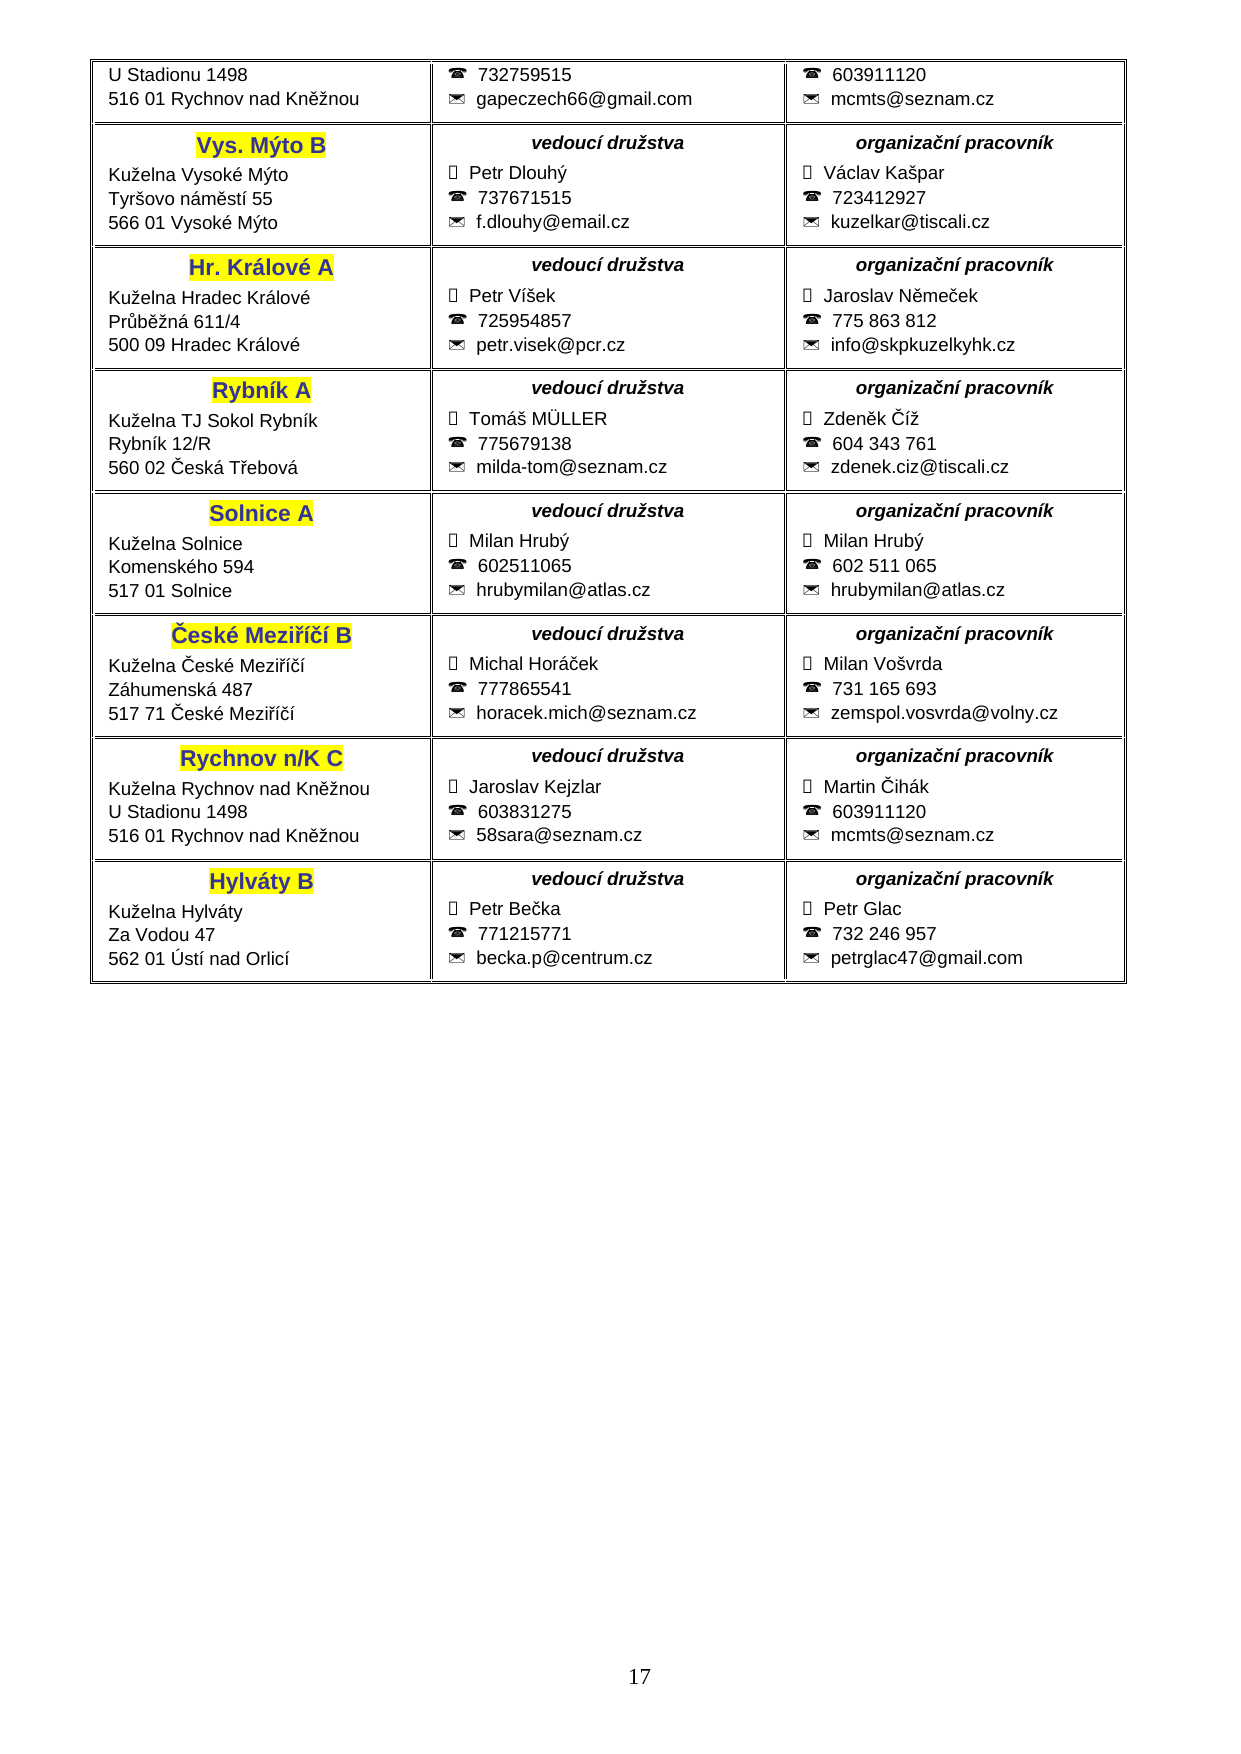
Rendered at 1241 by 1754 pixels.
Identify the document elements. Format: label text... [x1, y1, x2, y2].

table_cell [786, 62, 1124, 122]
table_cell vedoucí družstva 👤 Jaroslav Kejzlar 603831275 58sara@seznam.cz [433, 739, 784, 858]
table_cell vedoucí družstva 👤 Tomáš MÜLLER 775679138 milda-tom@seznam.cz [433, 371, 784, 490]
table_cell organizační pracovník 👤 Martin Čihák 603911120 mcmts@seznam.cz [787, 736, 1124, 858]
table_cell Vys. Mýto B Kuželna Vysoké Mýto Tyršovo náměstí 55 566 01 Vysoké Mýto [92, 122, 431, 245]
table_cell Hylváty B Kuželna Hylváty Za Vodou 47 562 01 Ústí nad Orlicí [93, 859, 431, 981]
table_cell vedoucí družstva 👤 Milan Hrubý 602511065 hrubymilan@atlas.cz [433, 494, 784, 613]
table_cell Rychnov n/K C Kuželna Rychnov nad Kněžnou U Stadionu 1498 516 01 Rychnov nad Kněžnou [93, 736, 430, 858]
table_cell organizační pracovník 👤 Václav Kašpar 723412927 kuzelkar@tiscali.cz [786, 122, 1125, 245]
table_cell organizační pracovník 👤 Jaroslav Němeček 775 863 812 info@skpkuzelkyhk.cz [786, 245, 1125, 368]
table_cell vedoucí družstva 👤 Petr Dlouhý 737671515 f.dlouhy@email.cz [433, 125, 784, 245]
table_cell vedoucí družstva 👤 Petr Bečka 771215771 becka.p@centrum.cz [431, 859, 786, 981]
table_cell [431, 60, 786, 122]
table_cell organizační pracovník 👤 Milan Hrubý 602 511 065 hrubymilan@atlas.cz [786, 490, 1125, 613]
table_cell České Meziříčí B Kuželna České Meziříčí Záhumenská 487 517 71 České Meziříčí [92, 613, 431, 736]
table_cell Solnice A Kuželna Solnice Komenského 594 517 01 Solnice [92, 490, 431, 613]
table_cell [93, 62, 431, 122]
table_cell organizační pracovník 👤 Zdeněk Číž 604 343 761 zdenek.ciz@tiscali.cz [787, 368, 1124, 490]
table_cell Rybník A Kuželna TJ Sokol Rybník Rybník 12/R 560 02 Česká Třebová [93, 368, 430, 490]
table_cell vedoucí družstva 👤 Petr Víšek 725954857 petr.visek@pcr.cz [433, 248, 784, 368]
table_cell organizační pracovník 👤 Milan Vošvrda 731 165 693 zemspol.vosvrda@volny.cz [786, 613, 1125, 736]
table_cell vedoucí družstva 👤 Michal Horáček 777865541 horacek.mich@seznam.cz [433, 616, 784, 736]
table_cell organizační pracovník 👤 Petr Glac 732 246 957 petrglac47@gmail.com [786, 859, 1124, 981]
table_cell Hr. Králové A Kuželna Hradec Králové Průběžná 611/4 500 09 Hradec Králové [92, 245, 431, 368]
